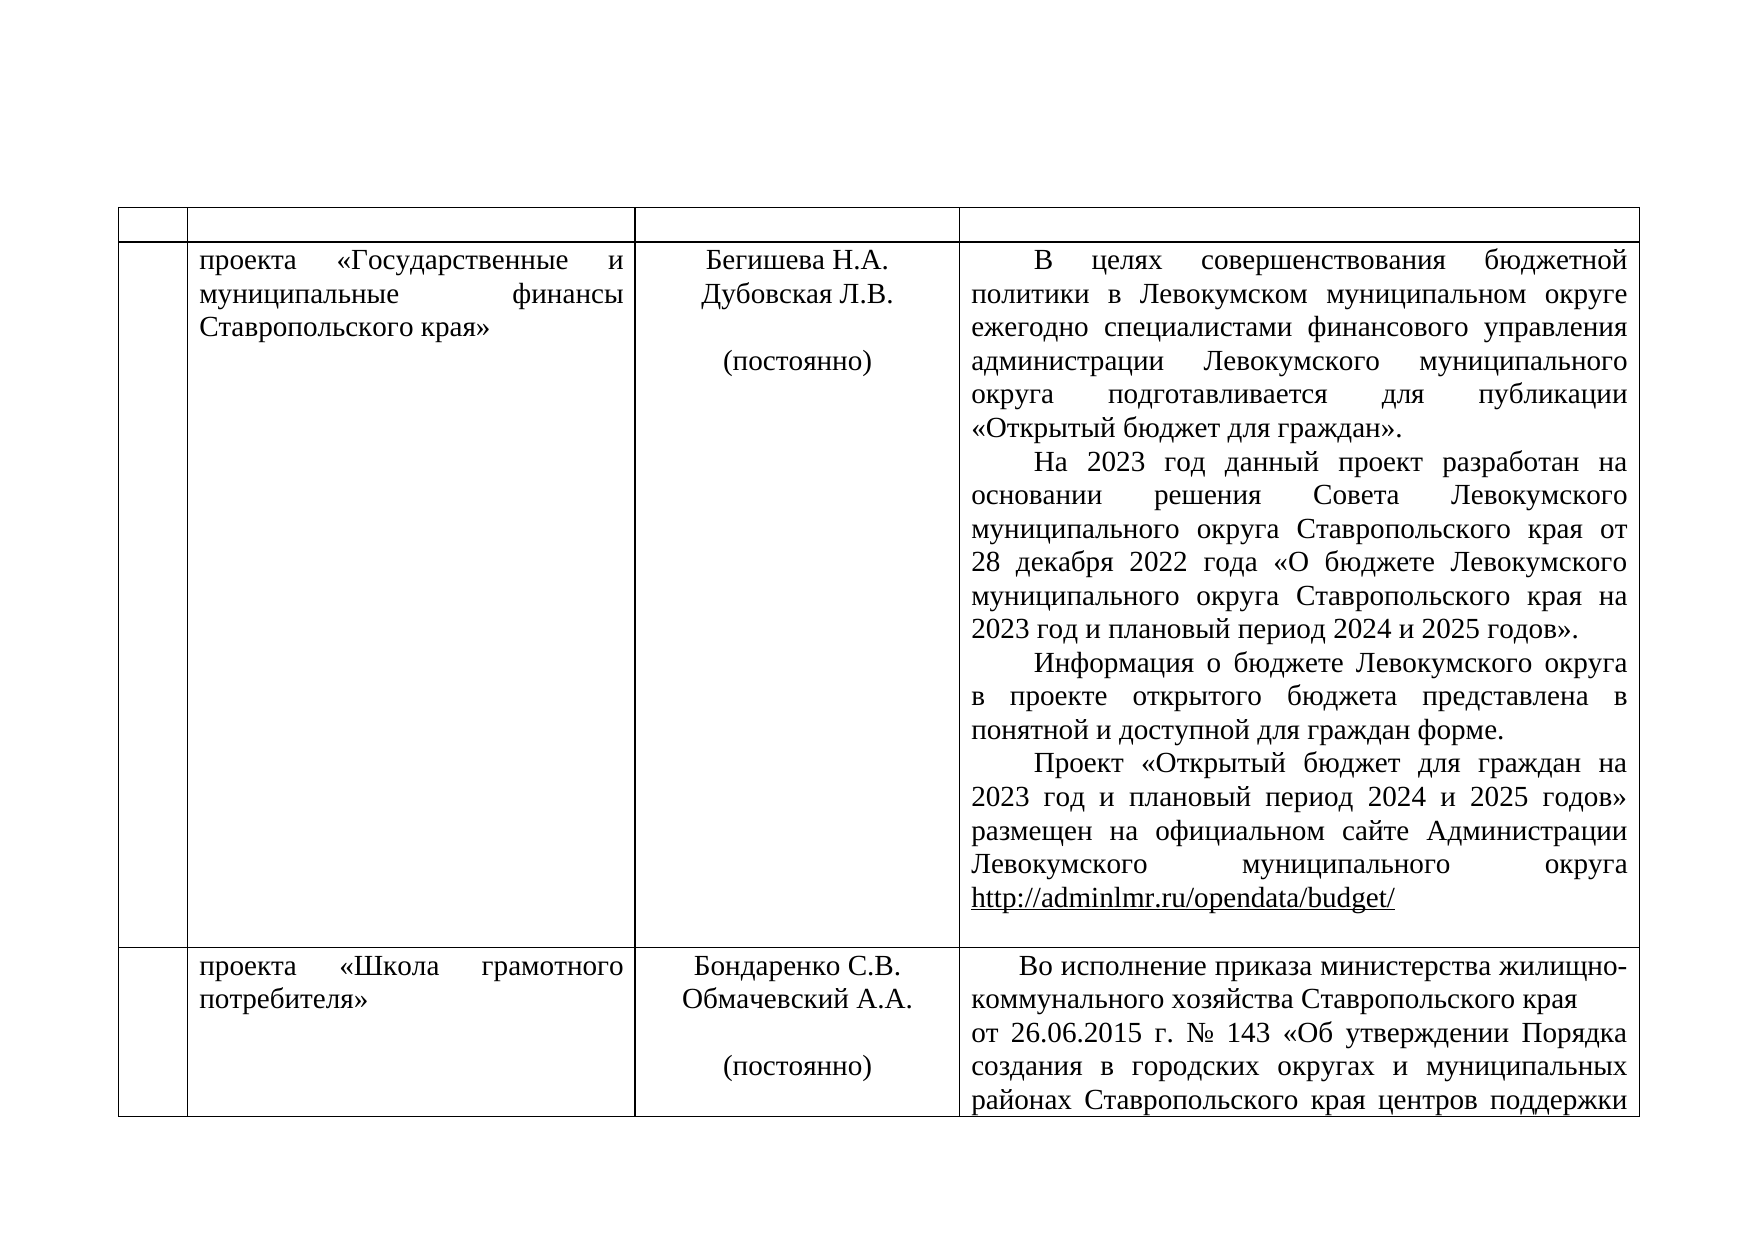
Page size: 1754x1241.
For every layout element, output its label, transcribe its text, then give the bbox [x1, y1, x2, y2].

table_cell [960, 948, 1639, 1116]
table_cell [119, 948, 187, 1116]
table_cell Бегишева Н.А. Дубовская Л.В. (постоянно) [636, 243, 959, 947]
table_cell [636, 208, 959, 241]
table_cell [188, 208, 634, 241]
table_cell проекта «Государственные и муниципальные финансы Ставропольского края» [188, 243, 634, 947]
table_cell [636, 948, 959, 1116]
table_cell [188, 948, 634, 1116]
table_cell [119, 208, 187, 241]
table_cell [119, 243, 187, 947]
table_cell В целях совершенствования бюджетной политики в Левокумском муниципальном округе ежегодно специалистами финансового управления администрации Левокумского муниципального округа подготавливается для публикации «Открытый бюджет для граждан». На 2023 год данный проект разработан на основании решения Совета Левокумского муниципального округа Ставропольского края от 28 декабря 2022 года «О бюджете Левокумского муниципального округа Ставропольского края на 2023 год и плановый период 2024 и 2025 годов». Информация о бюджете Левокумского округа в проекте открытого бюджета представлена в понятной и доступной для граждан форме. Проект «Открытый бюджет для граждан на 2023 год и плановый период 2024 и 2025 годов» размещен на официальном сайте Администрации Левокумского муниципального округа http://adminlmr.ru/opendata/budget/ [960, 243, 1639, 947]
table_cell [960, 208, 1639, 241]
